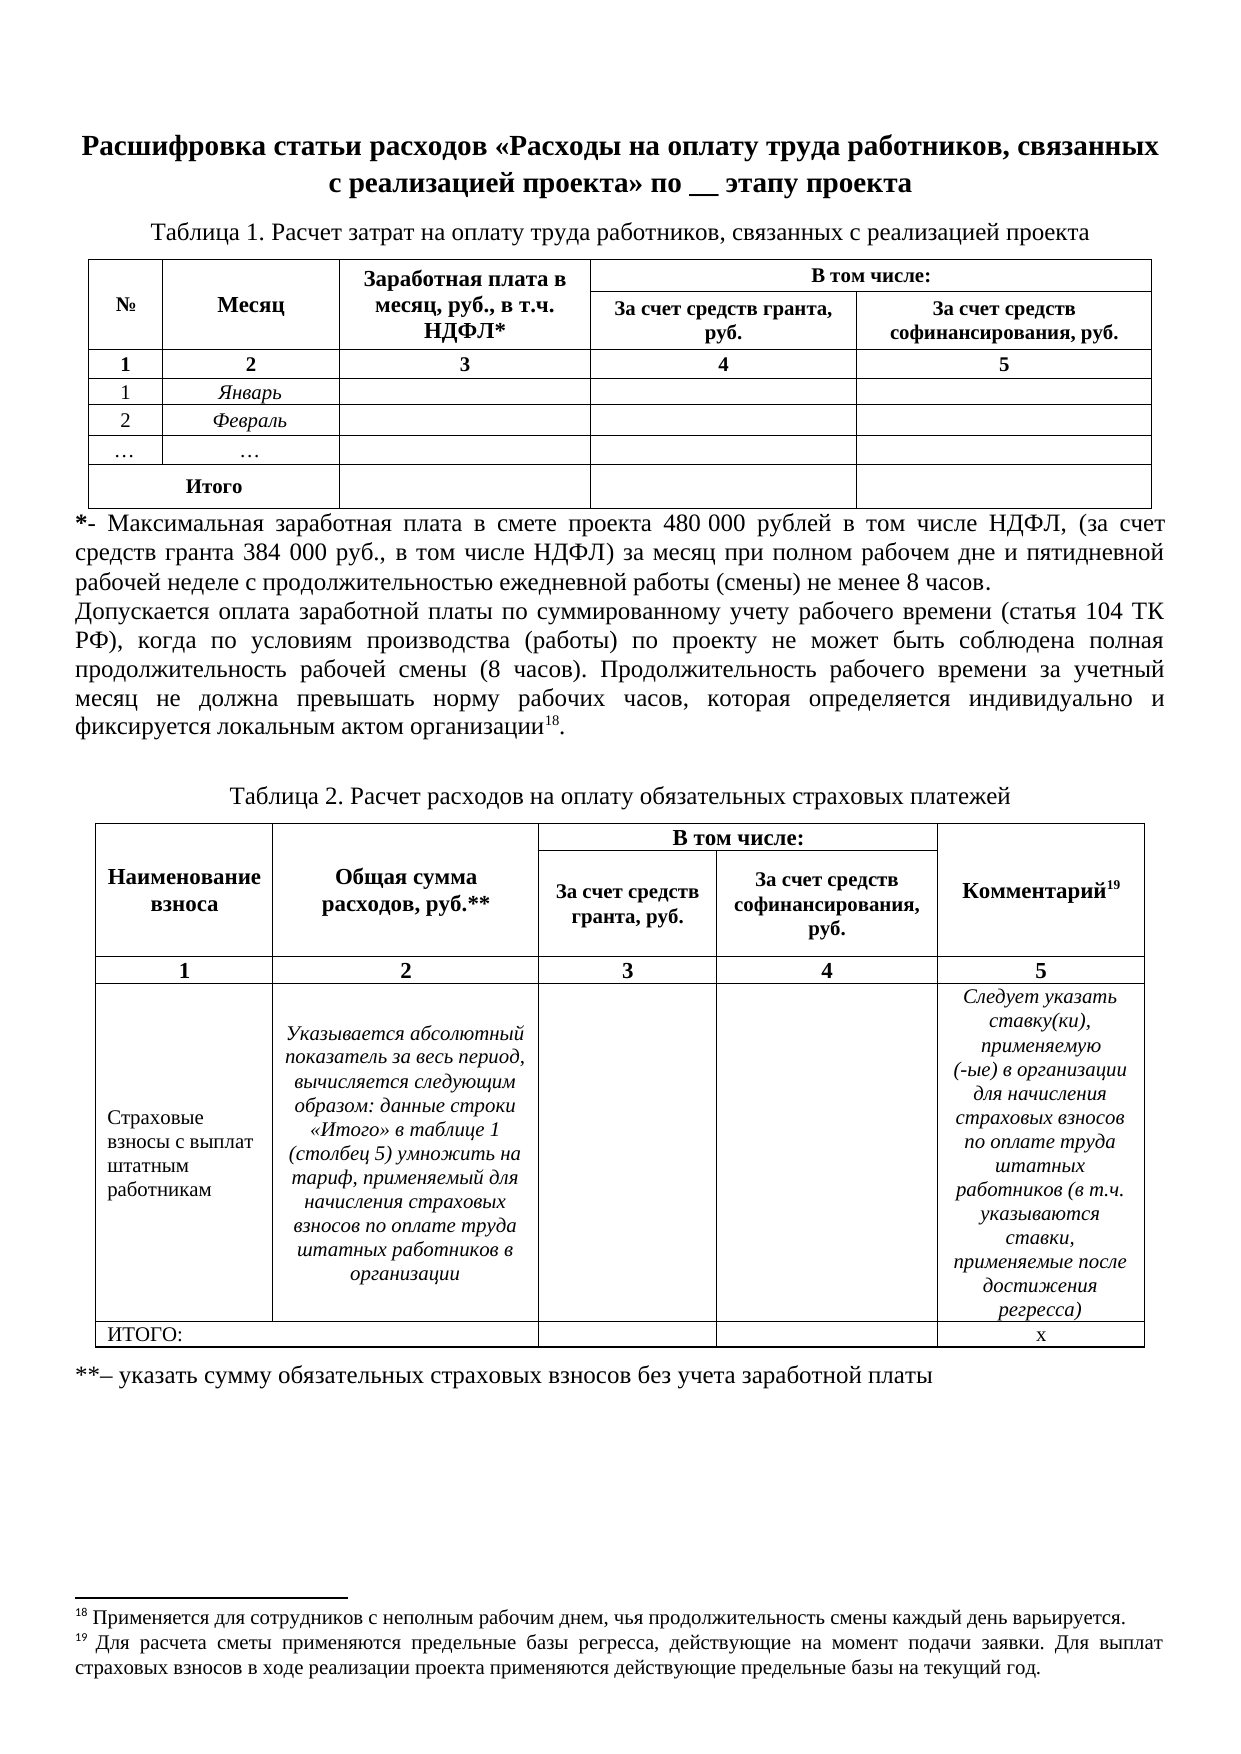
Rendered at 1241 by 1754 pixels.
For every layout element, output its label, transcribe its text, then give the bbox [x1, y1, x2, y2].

table_header Наименование взноса [96, 824, 272, 956]
table_cell ИТОГО: [96, 1322, 538, 1346]
table_cell 1 [89, 350, 162, 378]
table_header В том числе: [591, 260, 1151, 291]
table_cell [539, 1322, 716, 1346]
table_cell За счет средств софинансирования, руб. [857, 292, 1151, 349]
text Допускается оплата заработной платы по суммированному учету рабочего времени (статья 104 ТК РФ), когда по условиям производства (работы) по проекту не может быть соблюдена полная продолжительность рабочей смены (8 часов). Продолжительность рабочего времени за учетный месяц не должна превышать норму рабочих часов, которая определяется индивидуально и фиксируется локальным актом организации. [75, 596, 1165, 740]
table_header № [89, 260, 162, 349]
table_cell За счет средств гранта, руб. [591, 292, 856, 349]
table_cell За счет средств гранта, руб. [539, 851, 716, 956]
table_cell Страховые взносы с выплат штатным работникам [96, 984, 272, 1321]
table_cell [340, 405, 590, 434]
table_cell Февраль [163, 405, 339, 434]
table_cell [591, 436, 856, 463]
table_cell х [938, 1322, 1144, 1346]
table_cell 5 [938, 957, 1144, 983]
table_cell [717, 984, 937, 1321]
table_cell 1 [89, 379, 162, 404]
table_cell Итого [89, 465, 339, 507]
table_cell … [163, 436, 339, 463]
table_cell 2 [89, 405, 162, 434]
table_cell Указывается абсолютный показатель за весь период, вычисляется следующим образом: данные строки «Итого» в таблице 1 (столбец 5) умножить на тариф, применяемый для начисления страховых взносов по оплате труда штатных работников в организации [273, 984, 538, 1321]
table_cell 3 [340, 350, 590, 378]
table_cell 2 [273, 957, 538, 983]
text *- Максимальная заработная плата в смете проекта 480 000 рублей в том числе НДФЛ, (за счет средств гранта 384 000 руб., в том числе НДФЛ) за месяц при полном рабочем дне и пятидневной рабочей неделе с продолжительностью ежедневной работы (смены) не менее 8 часов. [75, 508, 1165, 596]
table_header Месяц [163, 260, 339, 349]
table_cell [857, 379, 1151, 404]
table_cell [857, 436, 1151, 463]
table_cell [717, 1322, 937, 1346]
table_cell … [89, 436, 162, 463]
table_cell [591, 379, 856, 404]
table_cell Январь [163, 379, 339, 404]
table_header В том числе: [539, 824, 937, 850]
table_cell 2 [163, 350, 339, 378]
text Таблица 1. Расчет затрат на оплату труда работников, связанных с реализацией проекта [75, 217, 1165, 246]
table_cell 3 [539, 957, 716, 983]
table_cell [857, 405, 1151, 434]
table_cell 4 [591, 350, 856, 378]
table_header Заработная плата в месяц, руб., в т.ч. НДФЛ* [340, 260, 590, 349]
table_cell [340, 379, 590, 404]
text Таблица 2. Расчет расходов на оплату обязательных страховых платежей [75, 781, 1165, 810]
table_cell [857, 465, 1151, 507]
table_cell [591, 405, 856, 434]
table_header Комментарий [938, 824, 1144, 956]
table_cell 5 [857, 350, 1151, 378]
table_cell За счет средств софинансирования, руб. [717, 851, 937, 956]
table_cell Следует указать ставку(ки), применяемую (-ые) в организации для начисления страховых взносов по оплате труда штатных работников (в т.ч. указываются ставки, применяемые после достижения регресса) [938, 984, 1144, 1321]
table_cell [539, 984, 716, 1321]
table_cell [340, 465, 590, 507]
table_cell [340, 436, 590, 463]
table_cell 4 [717, 957, 937, 983]
text **– указать сумму обязательных страховых взносов без учета заработной платы [75, 1360, 1165, 1389]
table_cell 1 [96, 957, 272, 983]
table_header Общая сумма расходов, руб.** [273, 824, 538, 956]
table_cell [591, 465, 856, 507]
text Расшифровка статьи расходов «Расходы на оплату труда работников, связанных с реализацией проекта» по __ этапу проекта [75, 128, 1165, 198]
